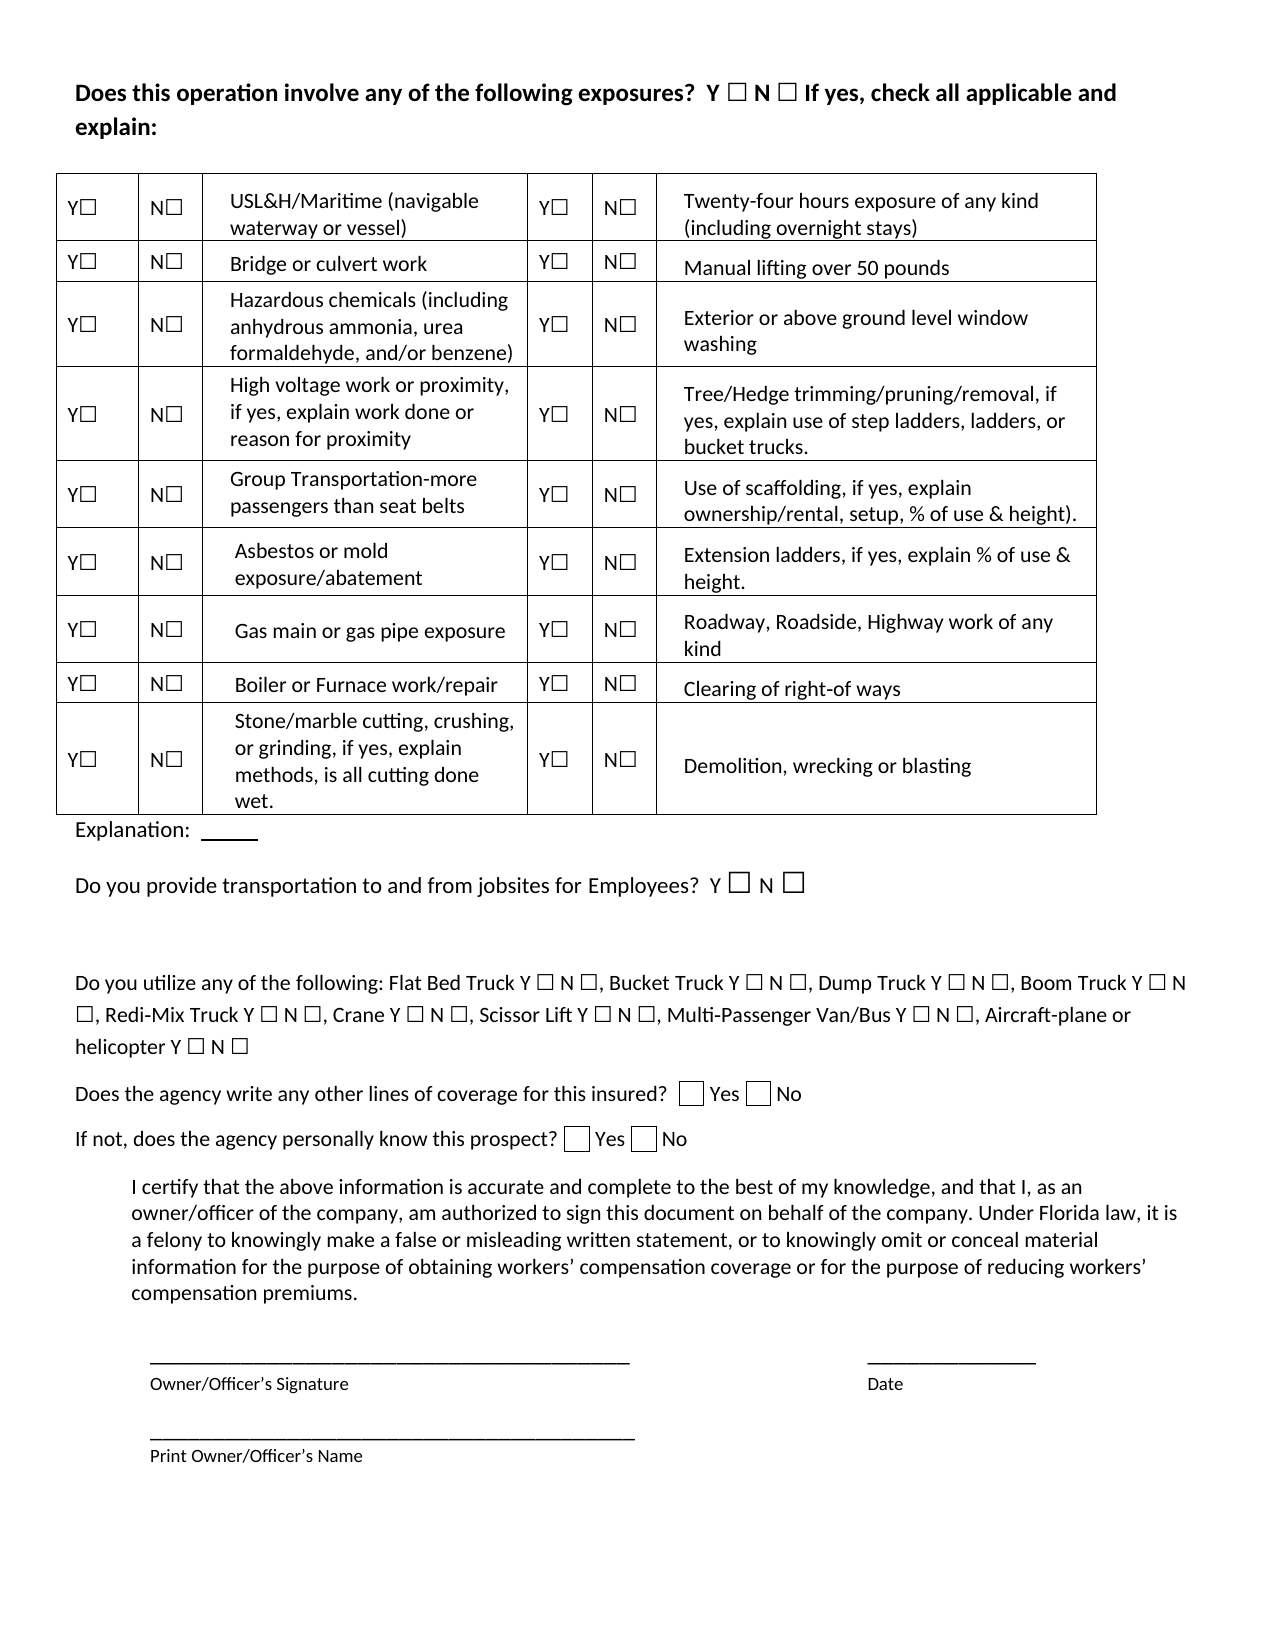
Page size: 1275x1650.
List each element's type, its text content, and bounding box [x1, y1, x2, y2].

table_cell N [139, 663, 202, 702]
table_cell Hazardous chemicals (including anhydrous ammonia, urea formaldehyde, and/or benzene) [203, 282, 527, 366]
table_cell Y [57, 241, 138, 281]
text _______________________________________ [75, 1413, 1200, 1444]
table_cell Y [528, 528, 592, 594]
table_cell N [593, 663, 656, 702]
table_cell Y [57, 282, 138, 366]
table_header Y [528, 174, 592, 240]
table_cell Y [57, 367, 138, 460]
text Explanation: [75, 815, 1200, 843]
table_cell N [593, 596, 656, 662]
text _____________________________________ _____________ [75, 1336, 1200, 1368]
table_cell Y [57, 703, 138, 814]
table_cell Y [528, 282, 592, 366]
table_cell Y [528, 461, 592, 527]
table_header N [139, 174, 202, 240]
table_cell Use of scaffolding, if yes, explain ownership/rental, setup, % of use & height). [657, 461, 1096, 527]
table_cell Y [57, 663, 138, 702]
table_cell Extension ladders, if yes, explain % of use & height. [657, 528, 1096, 594]
table_cell N [593, 282, 656, 366]
table_cell N [139, 596, 202, 662]
table_cell N [593, 367, 656, 460]
table_cell Y [57, 528, 138, 594]
text Print Owner/Officer’s Name [75, 1444, 1200, 1467]
table_cell Stone/marble cutting, crushing, or grinding, if yes, explain methods, is all cutting done wet. [203, 703, 527, 814]
table_cell Asbestos or mold exposure/abatement [203, 528, 527, 594]
table_cell Y [57, 596, 138, 662]
text I certify that the above information is accurate and complete to the best of my knowledge, and that I, as an owner/officer of the company, am authorized to sign this document on behalf of the company. Under Florida law, it is a felony to knowingly make a false or misleading written statement, or to knowingly omit or conceal material information for the purpose of obtaining workers’ compensation coverage or for the purpose of reducing workers’ compensation premiums. [131, 1173, 1180, 1306]
table_cell N [139, 282, 202, 366]
text Does the agency write any other lines of coverage for this insured? Yes No [75, 1080, 1200, 1106]
table_cell Y [528, 367, 592, 460]
table_cell Bridge or culvert work [203, 241, 527, 281]
table_cell Gas main or gas pipe exposure [203, 596, 527, 662]
table_cell Y [528, 241, 592, 281]
table_header Twenty-four hours exposure of any kind (including overnight stays) [657, 174, 1096, 240]
table_cell N [139, 703, 202, 814]
table_cell Demolition, wrecking or blasting [657, 703, 1096, 814]
text Owner/Officer’s Signature Date [75, 1372, 1200, 1395]
table_header USL&H/Maritime (navigable waterway or vessel) [203, 174, 527, 240]
text Do you provide transportation to and from jobsites for Employees? Y N [75, 862, 1200, 902]
table_cell Y [528, 596, 592, 662]
table_cell Clearing of right‐of ways [657, 663, 1096, 702]
table_header N [593, 174, 656, 240]
table_cell Exterior or above ground level window washing [657, 282, 1096, 366]
table_cell N [139, 461, 202, 527]
table_cell Boiler or Furnace work/repair [203, 663, 527, 702]
table_cell N [139, 367, 202, 460]
table_cell Y [528, 663, 592, 702]
text Do you utilize any of the following: Flat Bed Truck Y N , Bucket Truck Y N , Dump Truck Y N , Boom Truck Y N , Redi‐Mix Truck Y N , Crane Y N , Scissor Lift Y N , Multi‐Passenger Van/Bus Y N , Aircraft-plane or helicopter Y N [75, 967, 1200, 1061]
table_cell Tree/Hedge trimming/pruning/removal, if yes, explain use of step ladders, ladders, or bucket trucks. [657, 367, 1096, 460]
table_cell N [593, 241, 656, 281]
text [75, 75, 1200, 142]
table_header Y [57, 174, 138, 240]
table_cell N [593, 703, 656, 814]
table_cell N [139, 528, 202, 594]
table_cell High voltage work or proximity, if yes, explain work done or reason for proximity [203, 367, 527, 460]
table_cell N [593, 528, 656, 594]
table_cell Manual lifting over 50 pounds [657, 241, 1096, 281]
table_cell Roadway, Roadside, Highway work of any kind [657, 596, 1096, 662]
table_cell N [139, 241, 202, 281]
table_cell Y [57, 461, 138, 527]
table_cell Y [528, 703, 592, 814]
text If not, does the agency personally know this prospect? Yes No [75, 1125, 1200, 1152]
table_cell Group Transportation-more passengers than seat belts [203, 461, 527, 527]
table_cell N [593, 461, 656, 527]
